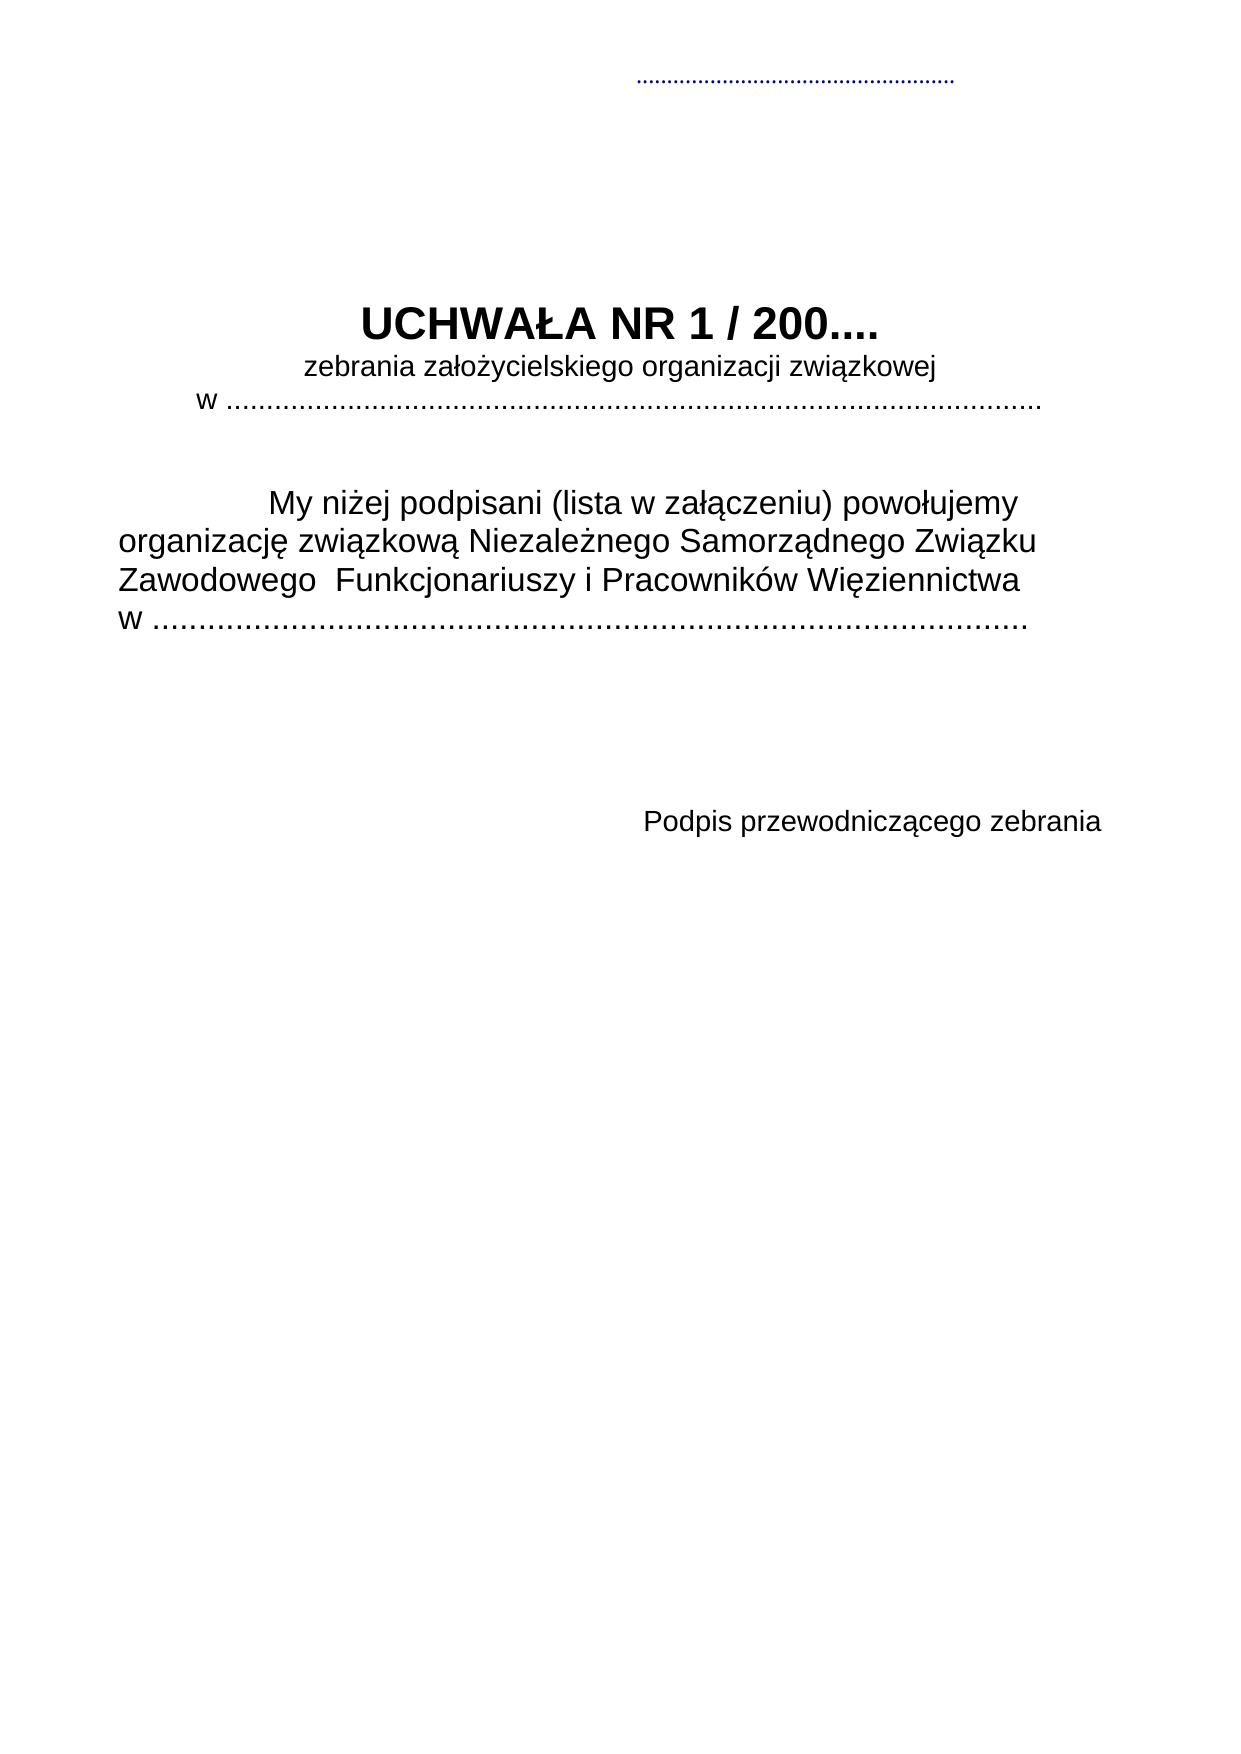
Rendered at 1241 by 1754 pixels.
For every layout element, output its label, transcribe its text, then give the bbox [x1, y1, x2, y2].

subtitle zebrania założycielskiego organizacji związkowej w ..................................................................................................... [118, 349, 1122, 416]
text My niżej podpisani (lista w załączeniu) powołujemy organizację związkową Niezależnego Samorządnego Związku Zawodowego Funkcjonariuszy i Pracowników Więziennictwa w ............................................................................................... [118, 483, 1122, 637]
subtitle UCHWAŁA NR 1 / 200.... [118, 296, 1122, 349]
text .................................................... [118, 59, 1122, 90]
text Podpis przewodniczącego zebrania [568, 804, 1122, 838]
